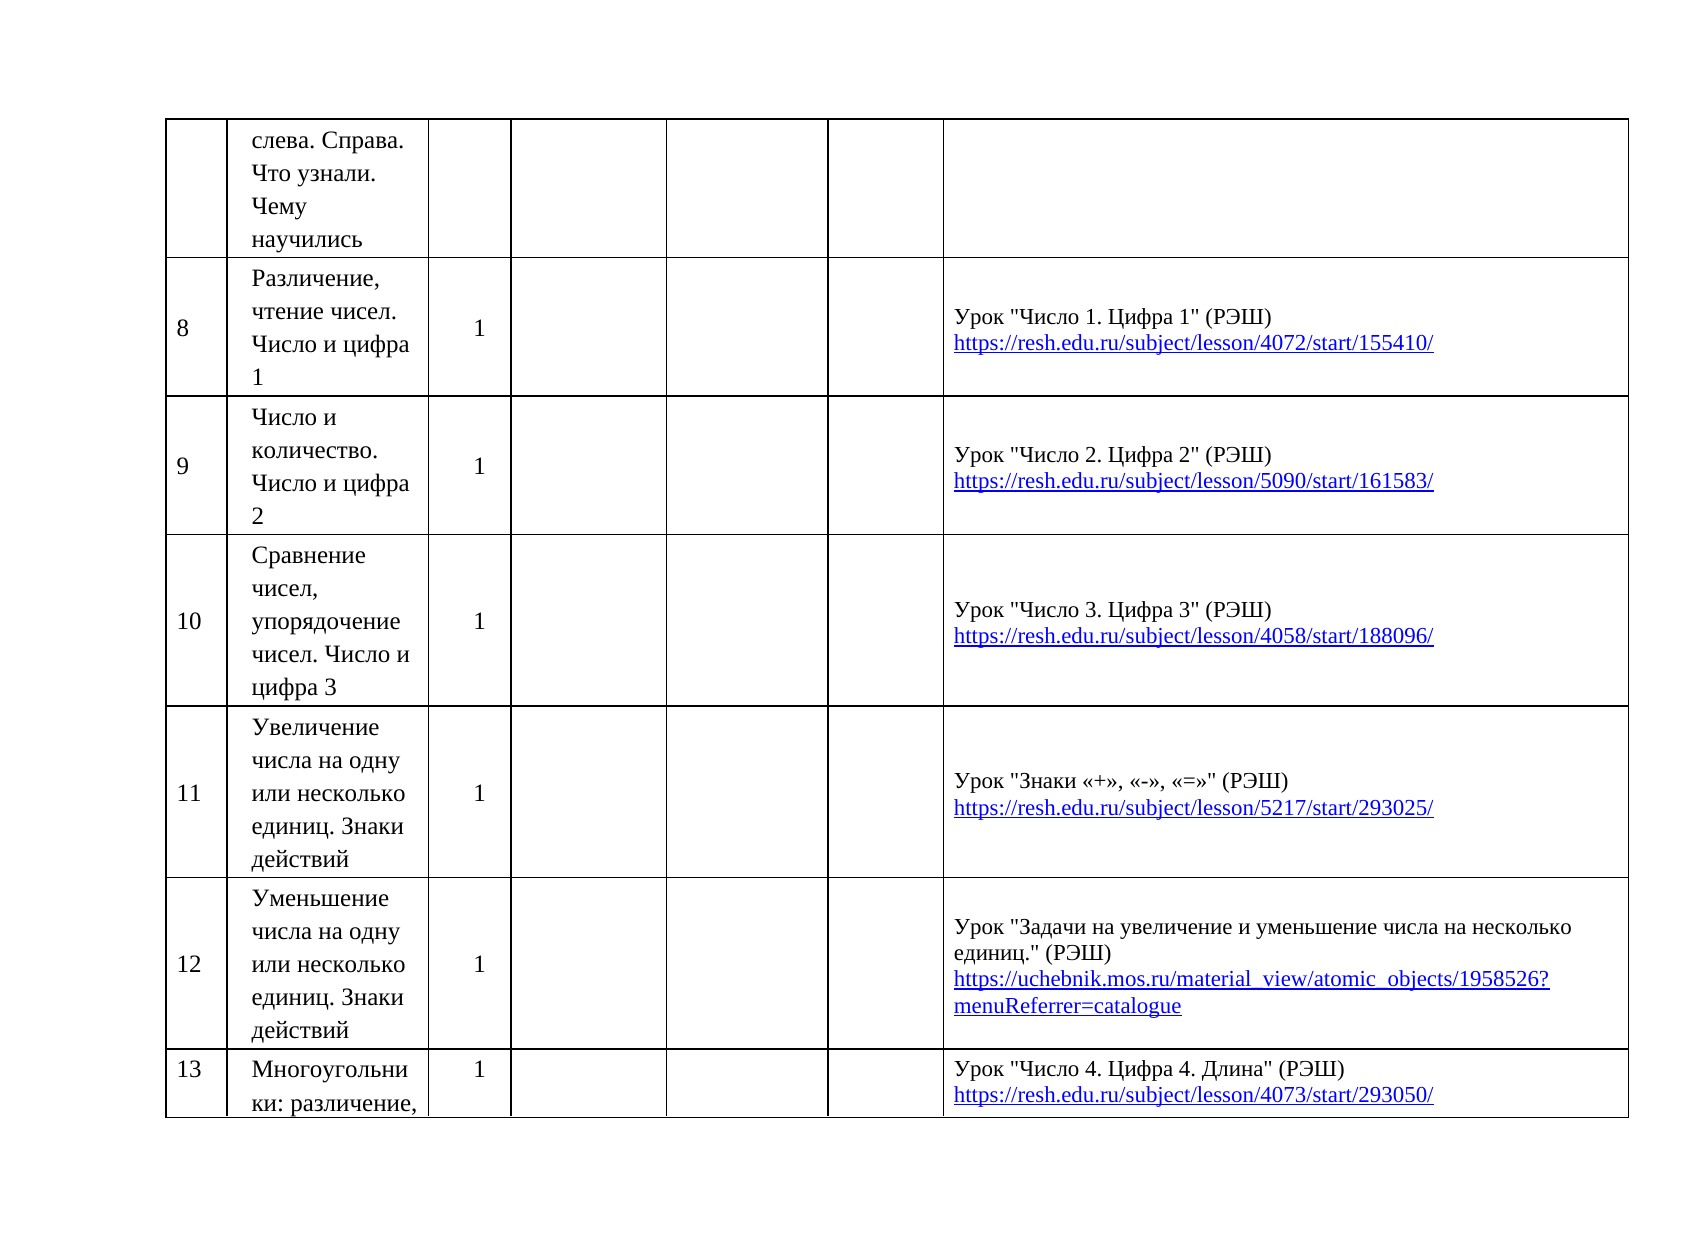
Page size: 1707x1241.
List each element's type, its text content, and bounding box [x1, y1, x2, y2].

table_cell [512, 707, 666, 876]
table_cell 1 [429, 120, 510, 257]
table_cell 1 [429, 707, 510, 876]
table_cell [667, 878, 827, 1048]
table_cell 1 [429, 397, 510, 533]
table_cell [944, 1050, 1628, 1116]
table_cell [667, 535, 827, 705]
table_cell [829, 535, 943, 705]
table_cell Число и количество. Число и цифра 2 [228, 397, 428, 533]
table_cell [228, 1050, 428, 1116]
table_cell 9 [167, 397, 226, 533]
table_cell [512, 397, 666, 533]
table_cell 1 [429, 535, 510, 705]
table_cell 7 [167, 120, 226, 257]
table_cell [667, 707, 827, 876]
table_cell 1 [429, 878, 510, 1048]
table_cell [512, 1050, 666, 1116]
table_cell Урок "Число 3. Цифра 3" (РЭШ) https://resh.edu.ru/subject/lesson/4058/start/188096/ [944, 535, 1628, 705]
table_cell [944, 120, 1628, 257]
table_cell Сравнение чисел, упорядочение чисел. Число и цифра 3 [228, 535, 428, 705]
table_cell 10 [167, 535, 226, 705]
table_cell [829, 397, 943, 533]
table_cell Увеличение числа на одну или несколько единиц. Знаки действий [228, 707, 428, 876]
table_cell 12 [167, 878, 226, 1048]
table_cell 1 [429, 258, 510, 395]
table_cell [512, 258, 666, 395]
table_cell Различение, чтение чисел. Число и цифра 1 [228, 258, 428, 395]
table_cell [667, 1050, 827, 1116]
table_cell 13 [167, 1050, 226, 1116]
table_cell [512, 535, 666, 705]
table_cell [829, 707, 943, 876]
table_cell [829, 878, 943, 1048]
table_cell [829, 258, 943, 395]
table_cell [667, 258, 827, 395]
table_cell Уменьшение числа на одну или несколько единиц. Знаки действий [228, 878, 428, 1048]
table_cell Урок "Знаки «+», «-», «=»" (РЭШ) https://resh.edu.ru/subject/lesson/5217/start/293025/ [944, 707, 1628, 876]
table_cell [829, 1050, 943, 1116]
table_cell 11 [167, 707, 226, 876]
table_cell [512, 878, 666, 1048]
table_cell Урок "Задачи на увеличение и уменьшение числа на несколько единиц." (РЭШ) https://uchebnik.mos.ru/material_view/atomic_objects/1958526?menuReferrer=catalogue [944, 878, 1628, 1048]
table_cell [667, 120, 827, 257]
table_cell [829, 120, 943, 257]
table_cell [228, 120, 428, 257]
table_cell [512, 120, 666, 257]
table_cell 1 [429, 1050, 510, 1116]
table_cell Урок "Число 1. Цифра 1" (РЭШ) https://resh.edu.ru/subject/lesson/4072/start/155410/ [944, 258, 1628, 395]
table_cell [667, 397, 827, 533]
table_cell 8 [167, 258, 226, 395]
table_cell Урок "Число 2. Цифра 2" (РЭШ) https://resh.edu.ru/subject/lesson/5090/start/161583/ [944, 397, 1628, 533]
